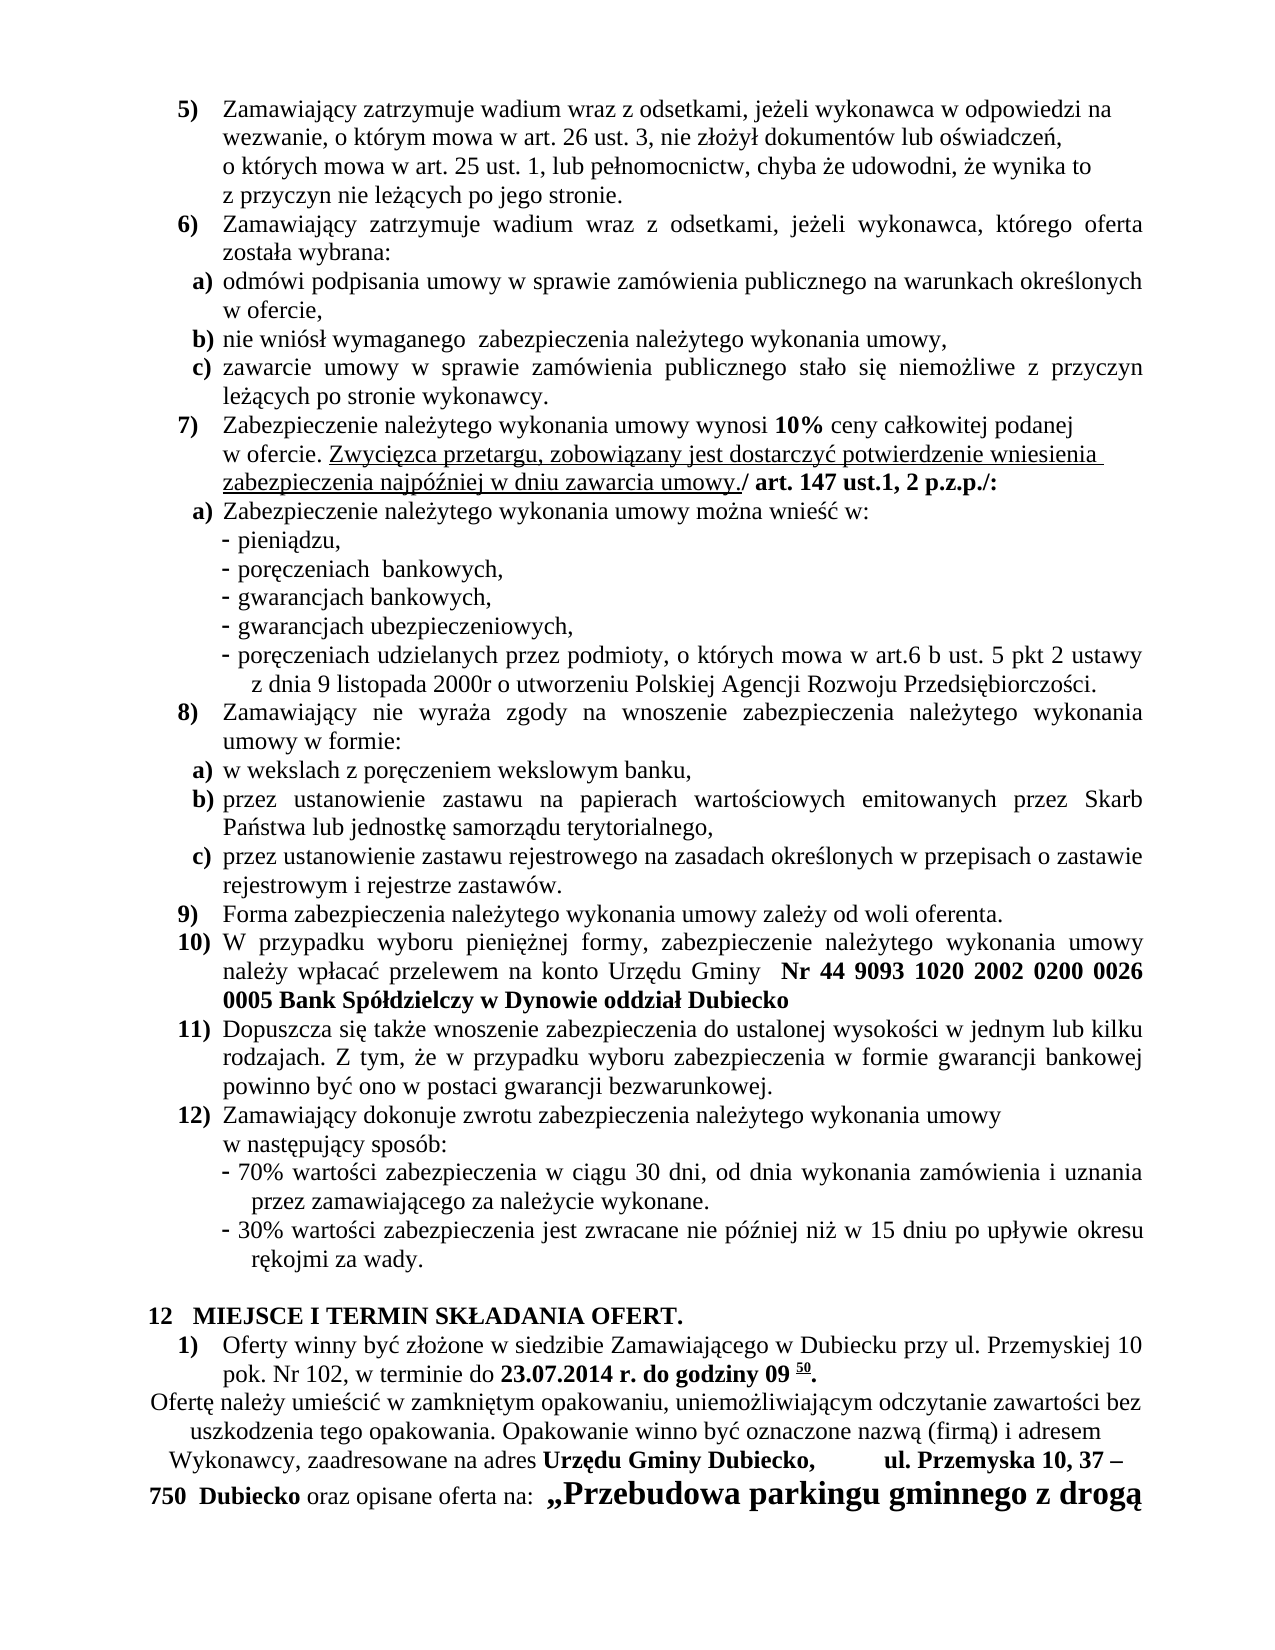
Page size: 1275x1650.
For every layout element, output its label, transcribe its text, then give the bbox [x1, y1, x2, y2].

list Dopuszcza się także wnoszenie zabezpieczenia do ustalonej wysokości w jednym lub kilku rodzajach. Z tym, że w przypadku wyboru zabezpieczenia w formie gwarancji bankowej powinno być ono w postaci gwarancji bezwarunkowej. [177, 1014, 1144, 1100]
list Zamawiający nie wyraża zgody na wnoszenie zabezpieczenia należytego wykonania umowy w formie: [177, 697, 1144, 755]
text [148, 1387, 1144, 1512]
list odmówi podpisania umowy w sprawie zamówienia publicznego na warunkach określonych w ofercie, [192, 266, 1144, 324]
list W przypadku wyboru pieniężnej formy, zabezpieczenie należytego wykonania umowy należy wpłacać przelewem na konto Urzędu Gminy Nr 44 9093 1020 2002 0200 0026 0005 Bank Spółdzielczy w Dynowie oddział Dubiecko [177, 927, 1144, 1014]
list zawarcie umowy w sprawie zamówienia publicznego stało się niemożliwe z przyczyn leżących po stronie wykonawcy. [192, 352, 1144, 410]
list gwarancjach bankowych, [221, 582, 1144, 611]
list Zabezpieczenie należytego wykonania umowy można wnieść w: [192, 496, 1144, 525]
list gwarancjach ubezpieczeniowych, [221, 611, 1144, 640]
list Zamawiający dokonuje zwrotu zabezpieczenia należytego wykonania umowy w następujący sposób: [177, 1100, 1144, 1157]
list poręczeniach bankowych, [221, 554, 1144, 582]
list poręczeniach udzielanych przez podmioty, o których mowa w art.6 b ust. 5 pkt 2 ustawy z dnia 9 listopada 2000r o utworzeniu Polskiej Agencji Rozwoju Przedsiębiorczości. [221, 640, 1144, 697]
list w wekslach z poręczeniem wekslowym banku, [192, 755, 1144, 784]
list MIEJSCE I TERMIN SKŁADANIA OFERT. [148, 1301, 1144, 1330]
list Zabezpieczenie należytego wykonania umowy wynosi 10% ceny całkowitej podanej w ofercie. Zwycięzca przetargu, zobowiązany jest dostarczyć potwierdzenie wniesienia zabezpieczenia najpóźniej w dniu zawarcia umowy./ art. 147 ust.1, 2 p.z.p./: [177, 410, 1144, 496]
list 70% wartości zabezpieczenia w ciągu 30 dni, od dnia wykonania zamówienia i uznania przez zamawiającego za należycie wykonane. [221, 1157, 1144, 1215]
list Forma zabezpieczenia należytego wykonania umowy zależy od woli oferenta. [177, 899, 1144, 927]
list Zamawiający zatrzymuje wadium wraz z odsetkami, jeżeli wykonawca w odpowiedzi na wezwanie, o którym mowa w art. 26 ust. 3, nie złożył dokumentów lub oświadczeń, o których mowa w art. 25 ust. 1, lub pełnomocnictw, chyba że udowodni, że wynika to z przyczyn nie leżących po jego stronie. [177, 94, 1144, 209]
list przez ustanowienie zastawu na papierach wartościowych emitowanych przez Skarb Państwa lub jednostkę samorządu terytorialnego, [192, 784, 1144, 841]
list 30% wartości zabezpieczenia jest zwracane nie później niż w 15 dniu po upływie okresu rękojmi za wady. [221, 1215, 1144, 1272]
list Zamawiający zatrzymuje wadium wraz z odsetkami, jeżeli wykonawca, którego oferta została wybrana: [177, 209, 1144, 266]
list pieniądzu, [221, 525, 1144, 554]
list przez ustanowienie zastawu rejestrowego na zasadach określonych w przepisach o zastawie rejestrowym i rejestrze zastawów. [192, 841, 1144, 899]
list nie wniósł wymaganego zabezpieczenia należytego wykonania umowy, [192, 324, 1144, 352]
list Oferty winny być złożone w siedzibie Zamawiającego w Dubiecku przy ul. Przemyskiej 10 pok. Nr 102, w terminie do 23.07.2014 r. do godziny 09 50. [177, 1330, 1144, 1387]
